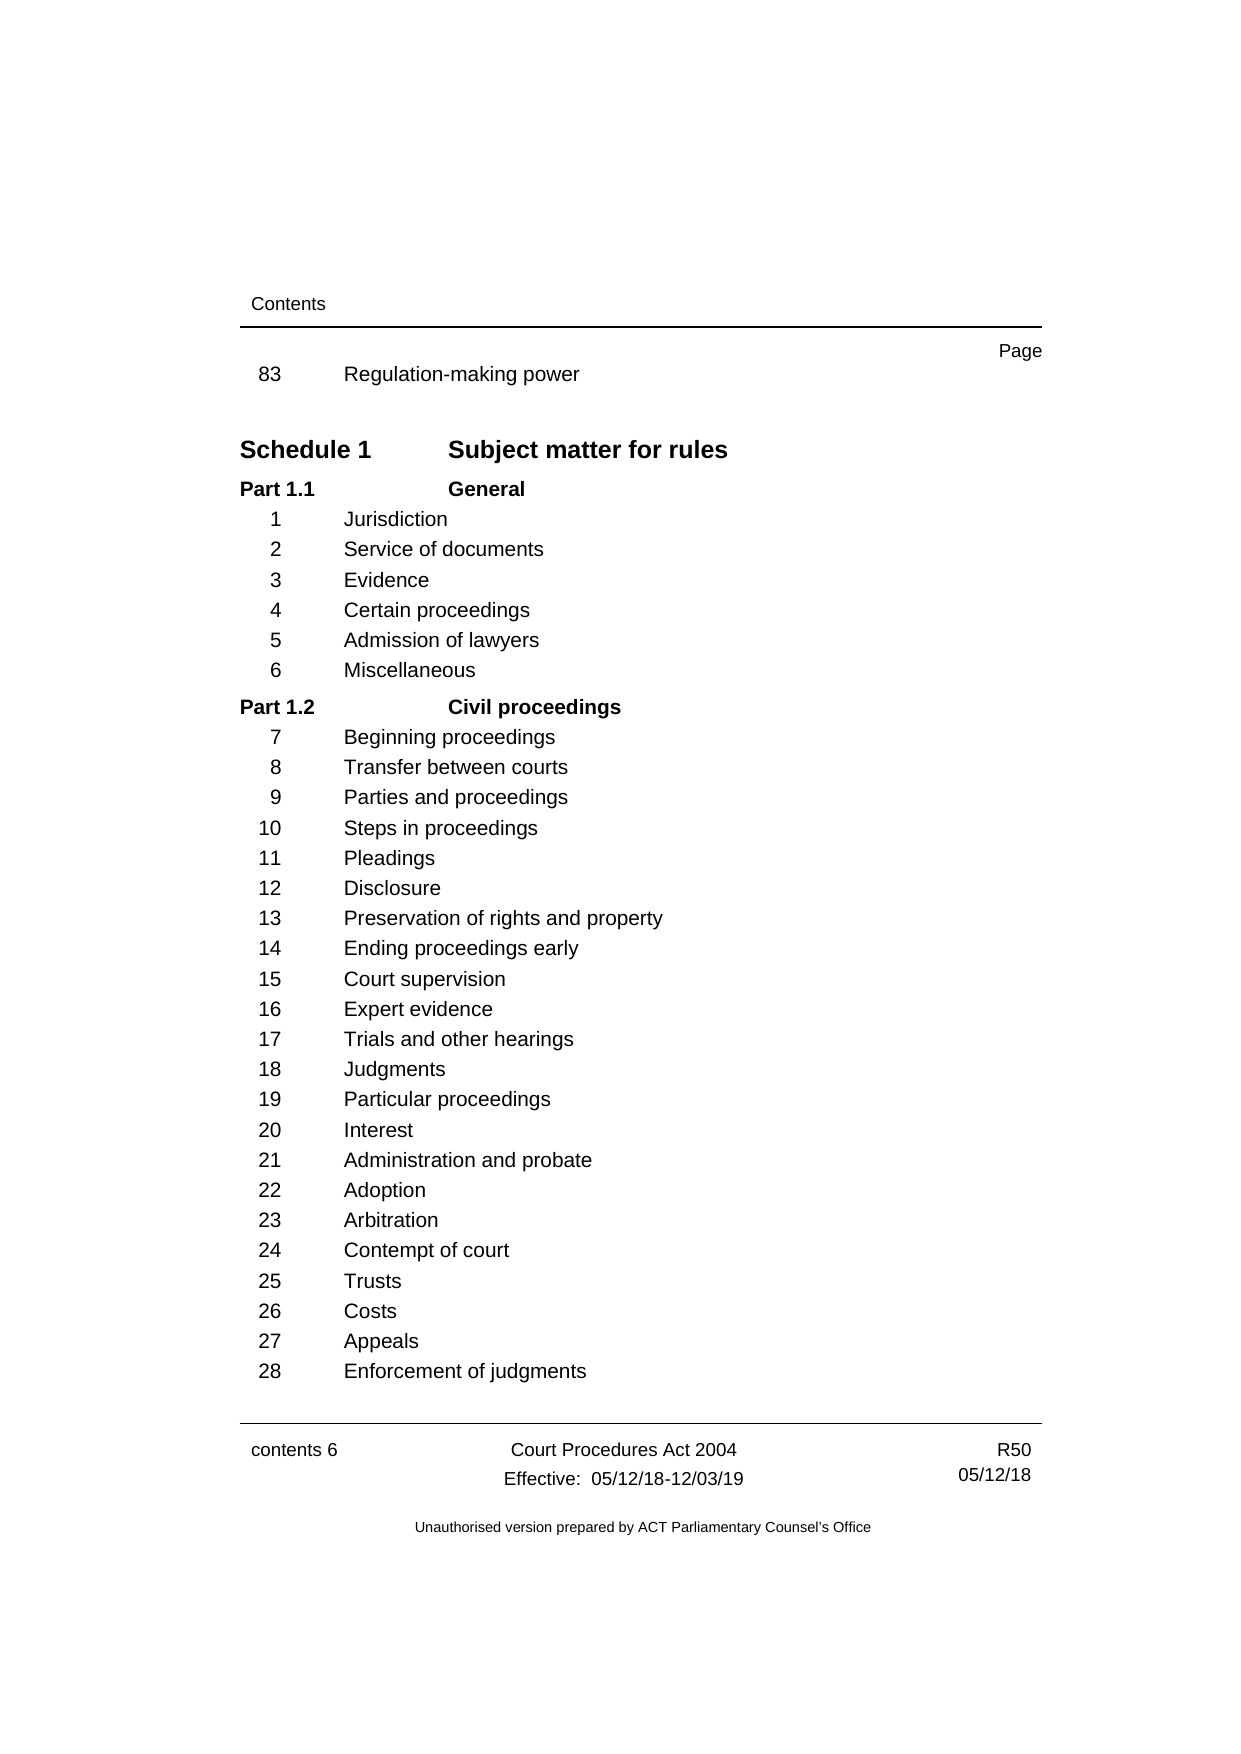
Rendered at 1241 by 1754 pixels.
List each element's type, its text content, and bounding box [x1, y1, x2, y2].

text 11 Pleadings 79 [239, 846, 996, 869]
text 26 Costs 83 [239, 1299, 996, 1323]
text 3 Evidence 75 [239, 567, 996, 591]
text 20 Interest 82 [239, 1117, 996, 1141]
text 22 Adoption 83 [239, 1178, 996, 1202]
text 13 Preservation of rights and property 79 [239, 906, 996, 930]
text 1 Jurisdiction 75 [239, 507, 996, 531]
text 14 Ending proceedings early 80 [239, 936, 996, 960]
text 19 Particular proceedings 82 [239, 1087, 996, 1111]
text 2 Service of documents 75 [239, 537, 996, 561]
text Schedule 1 Subject matter for rules 75 [239, 436, 996, 464]
text 21 Administration and probate 82 [239, 1148, 996, 1172]
text 12 Disclosure 79 [239, 876, 996, 900]
text 24 Contempt of court 83 [239, 1238, 996, 1262]
text 15 Court supervision 80 [239, 966, 996, 990]
text 8 Transfer between courts 78 [239, 755, 996, 779]
text 7 Beginning proceedings 78 [239, 725, 996, 749]
text 27 Appeals 83 [239, 1329, 996, 1353]
text 83 Regulation-making power 74 [239, 362, 996, 386]
text 10 Steps in proceedings 79 [239, 815, 996, 839]
text Part 1.1 General 75 [239, 477, 996, 501]
text Part 1.2 Civil proceedings 78 [239, 694, 996, 718]
text 4 Certain proceedings 76 [239, 598, 996, 622]
text 17 Trials and other hearings 81 [239, 1027, 996, 1051]
text 16 Expert evidence 80 [239, 997, 996, 1021]
text 5 Admission of lawyers 76 [239, 628, 996, 652]
text 28 Enforcement of judgments 84 [239, 1359, 996, 1383]
text 9 Parties and proceedings 78 [239, 785, 996, 809]
text 18 Judgments 81 [239, 1057, 996, 1081]
text 23 Arbitration 83 [239, 1208, 996, 1232]
text 25 Trusts 83 [239, 1268, 996, 1292]
text 6 Miscellaneous 76 [239, 658, 996, 682]
